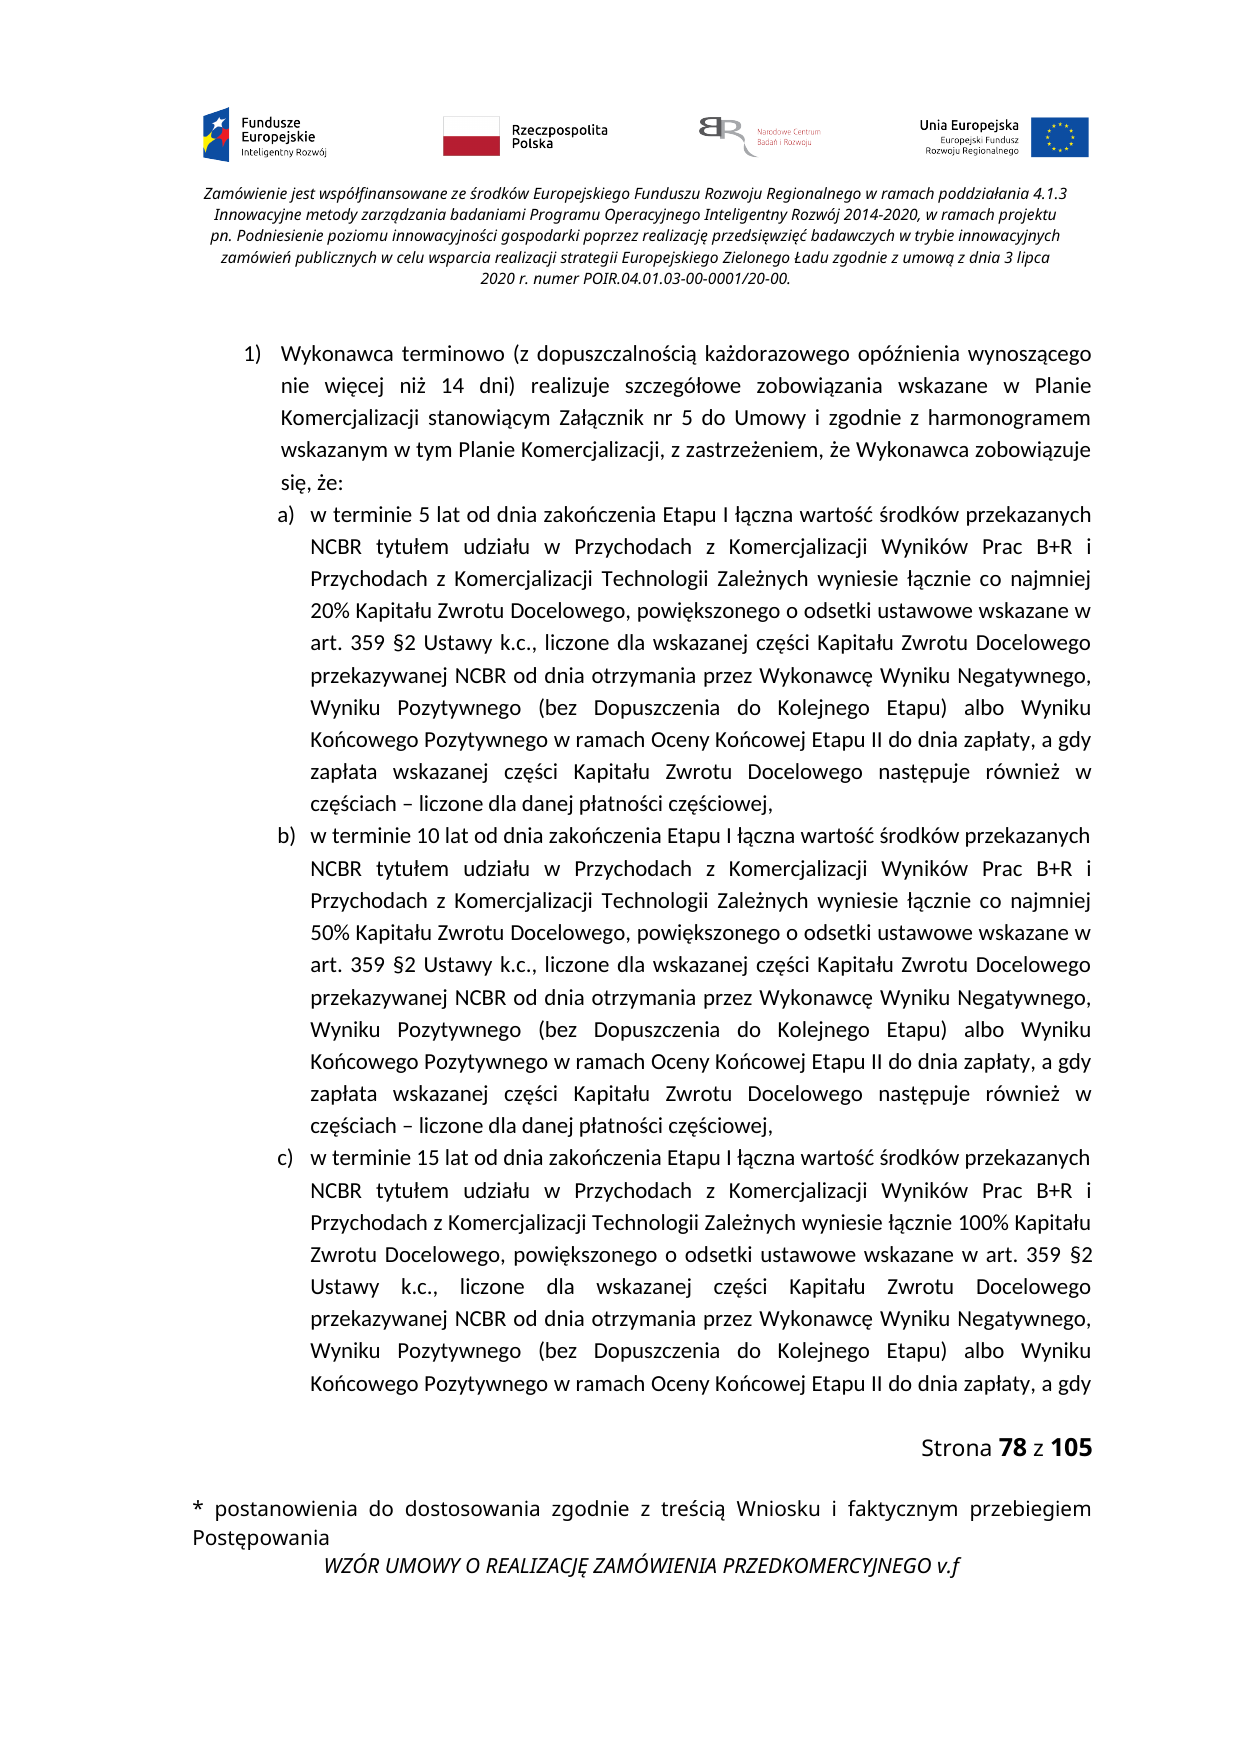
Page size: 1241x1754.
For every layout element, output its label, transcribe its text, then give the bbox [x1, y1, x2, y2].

picture [203, 107, 1089, 162]
list Wykonawca terminowo (z dopuszczalnością każdorazowego opóźnienia wynoszącego nie więcej niż 14 dni) realizuje szczegółowe zobowiązania wskazane w Planie Komercjalizacji stanowiącym Załącznik nr 5 do Umowy i zgodnie z harmonogramem wskazanym w tym Planie Komercjalizacji, z zastrzeżeniem, że Wykonawca zobowiązuje się, że: [243, 339, 1093, 496]
list w terminie 10 lat od dnia zakończenia Etapu I łączna wartość środków przekazanych NCBR tytułem udziału w Przychodach z Komercjalizacji Wyników Prac B+R i Przychodach z Komercjalizacji Technologii Zależnych wyniesie łącznie co najmniej 50% Kapitału Zwrotu Docelowego, powiększonego o odsetki ustawowe wskazane w art. 359 §2 Ustawy k.c., liczone dla wskazanej części Kapitału Zwrotu Docelowego przekazywanej NCBR od dnia otrzymania przez Wykonawcę Wyniku Negatywnego, Wyniku Pozytywnego (bez Dopuszczenia do Kolejnego Etapu) albo Wyniku Końcowego Pozytywnego w ramach Oceny Końcowej Etapu II do dnia zapłaty, a gdy zapłata wskazanej części Kapitału Zwrotu Docelowego następuje również w częściach – liczone dla danej płatności częściowej, [277, 822, 1093, 1139]
list w terminie 5 lat od dnia zakończenia Etapu I łączna wartość środków przekazanych NCBR tytułem udziału w Przychodach z Komercjalizacji Wyników Prac B+R i Przychodach z Komercjalizacji Technologii Zależnych wyniesie łącznie co najmniej 20% Kapitału Zwrotu Docelowego, powiększonego o odsetki ustawowe wskazane w art. 359 §2 Ustawy k.c., liczone dla wskazanej części Kapitału Zwrotu Docelowego przekazywanej NCBR od dnia otrzymania przez Wykonawcę Wyniku Negatywnego, Wyniku Pozytywnego (bez Dopuszczenia do Kolejnego Etapu) albo Wyniku Końcowego Pozytywnego w ramach Oceny Końcowej Etapu II do dnia zapłaty, a gdy zapłata wskazanej części Kapitału Zwrotu Docelowego następuje również w częściach – liczone dla danej płatności częściowej, [277, 500, 1093, 817]
